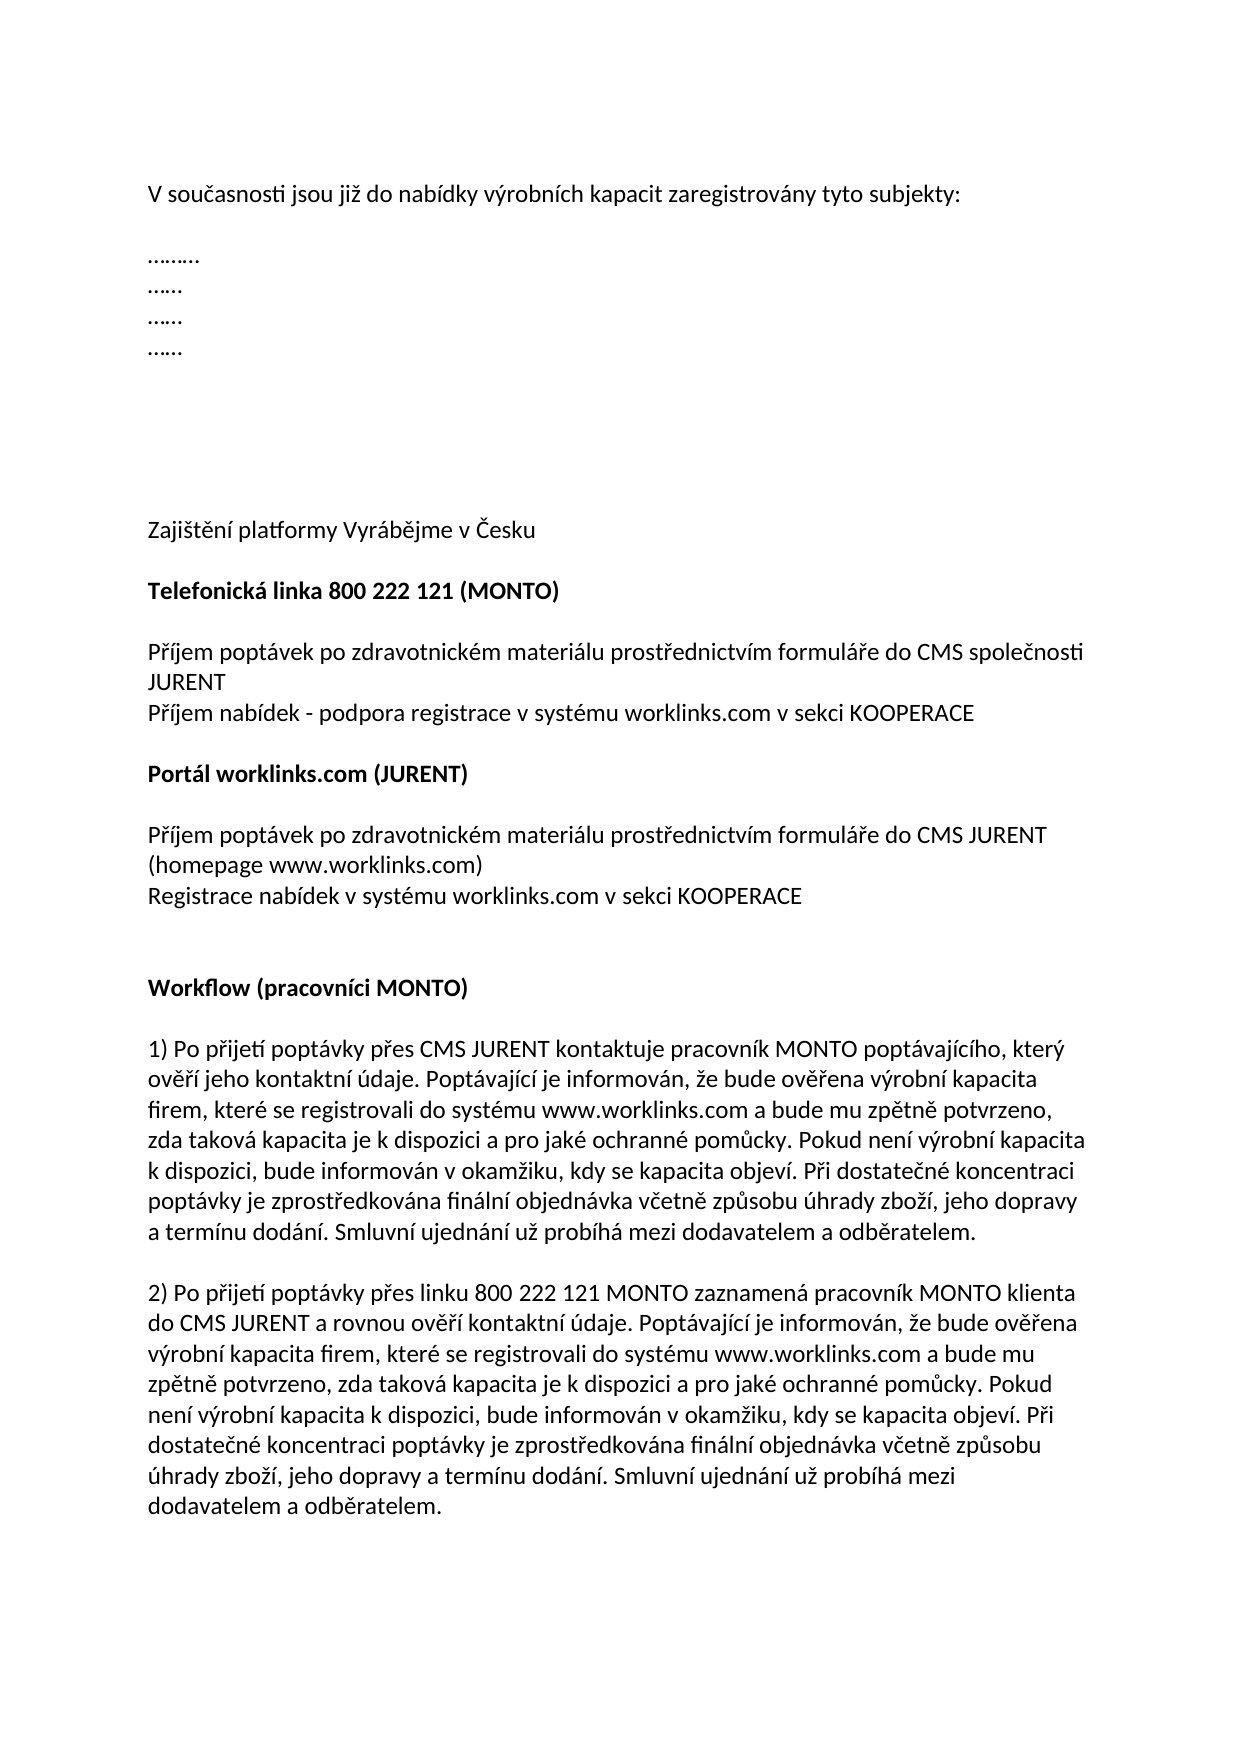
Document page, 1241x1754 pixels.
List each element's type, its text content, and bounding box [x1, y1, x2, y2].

text …… [148, 331, 1093, 361]
text Workflow (pracovníci MONTO) [148, 972, 1093, 1002]
text V současnosti jsou již do nabídky výrobních kapacit zaregistrovány tyto subjekty: [148, 178, 1093, 209]
text Příjem poptávek po zdravotnickém materiálu prostřednictvím formuláře do CMS společnosti JURENT [148, 636, 1093, 697]
text 2) Po přijetí poptávky přes linku 800 222 121 MONTO zaznamená pracovník MONTO klienta do CMS JURENT a rovnou ověří kontaktní údaje. Poptávající je informován, že bude ověřena výrobní kapacita firem, které se registrovali do systému www.worklinks.com a bude mu zpětně potvrzeno, zda taková kapacita je k dispozici a pro jaké ochranné pomůcky. Pokud není výrobní kapacita k dispozici, bude informován v okamžiku, kdy se kapacita objeví. Při dostatečné koncentraci poptávky je zprostředkována finální objednávka včetně způsobu úhrady zboží, jeho dopravy a termínu dodání. Smluvní ujednání už probíhá mezi dodavatelem a odběratelem. [148, 1277, 1093, 1521]
text Telefonická linka 800 222 121 (MONTO) [148, 575, 1093, 605]
text Portál worklinks.com (JURENT) [148, 758, 1093, 788]
text ……… [148, 239, 1093, 270]
text Příjem poptávek po zdravotnickém materiálu prostřednictvím formuláře do CMS JURENT (homepage www.worklinks.com) [148, 819, 1093, 880]
text …… [148, 270, 1093, 300]
text Zajištění platformy Vyrábějme v Česku [148, 514, 1093, 544]
text Registrace nabídek v systému worklinks.com v sekci KOOPERACE [148, 880, 1093, 911]
text …… [148, 300, 1093, 331]
text 1) Po přijetí poptávky přes CMS JURENT kontaktuje pracovník MONTO poptávajícího, který ověří jeho kontaktní údaje. Poptávající je informován, že bude ověřena výrobní kapacita firem, které se registrovali do systému www.worklinks.com a bude mu zpětně potvrzeno, zda taková kapacita je k dispozici a pro jaké ochranné pomůcky. Pokud není výrobní kapacita k dispozici, bude informován v okamžiku, kdy se kapacita objeví. Při dostatečné koncentraci poptávky je zprostředkována finální objednávka včetně způsobu úhrady zboží, jeho dopravy a termínu dodání. Smluvní ujednání už probíhá mezi dodavatelem a odběratelem. [148, 1033, 1093, 1246]
text Příjem nabídek - podpora registrace v systému worklinks.com v sekci KOOPERACE [148, 697, 1093, 727]
